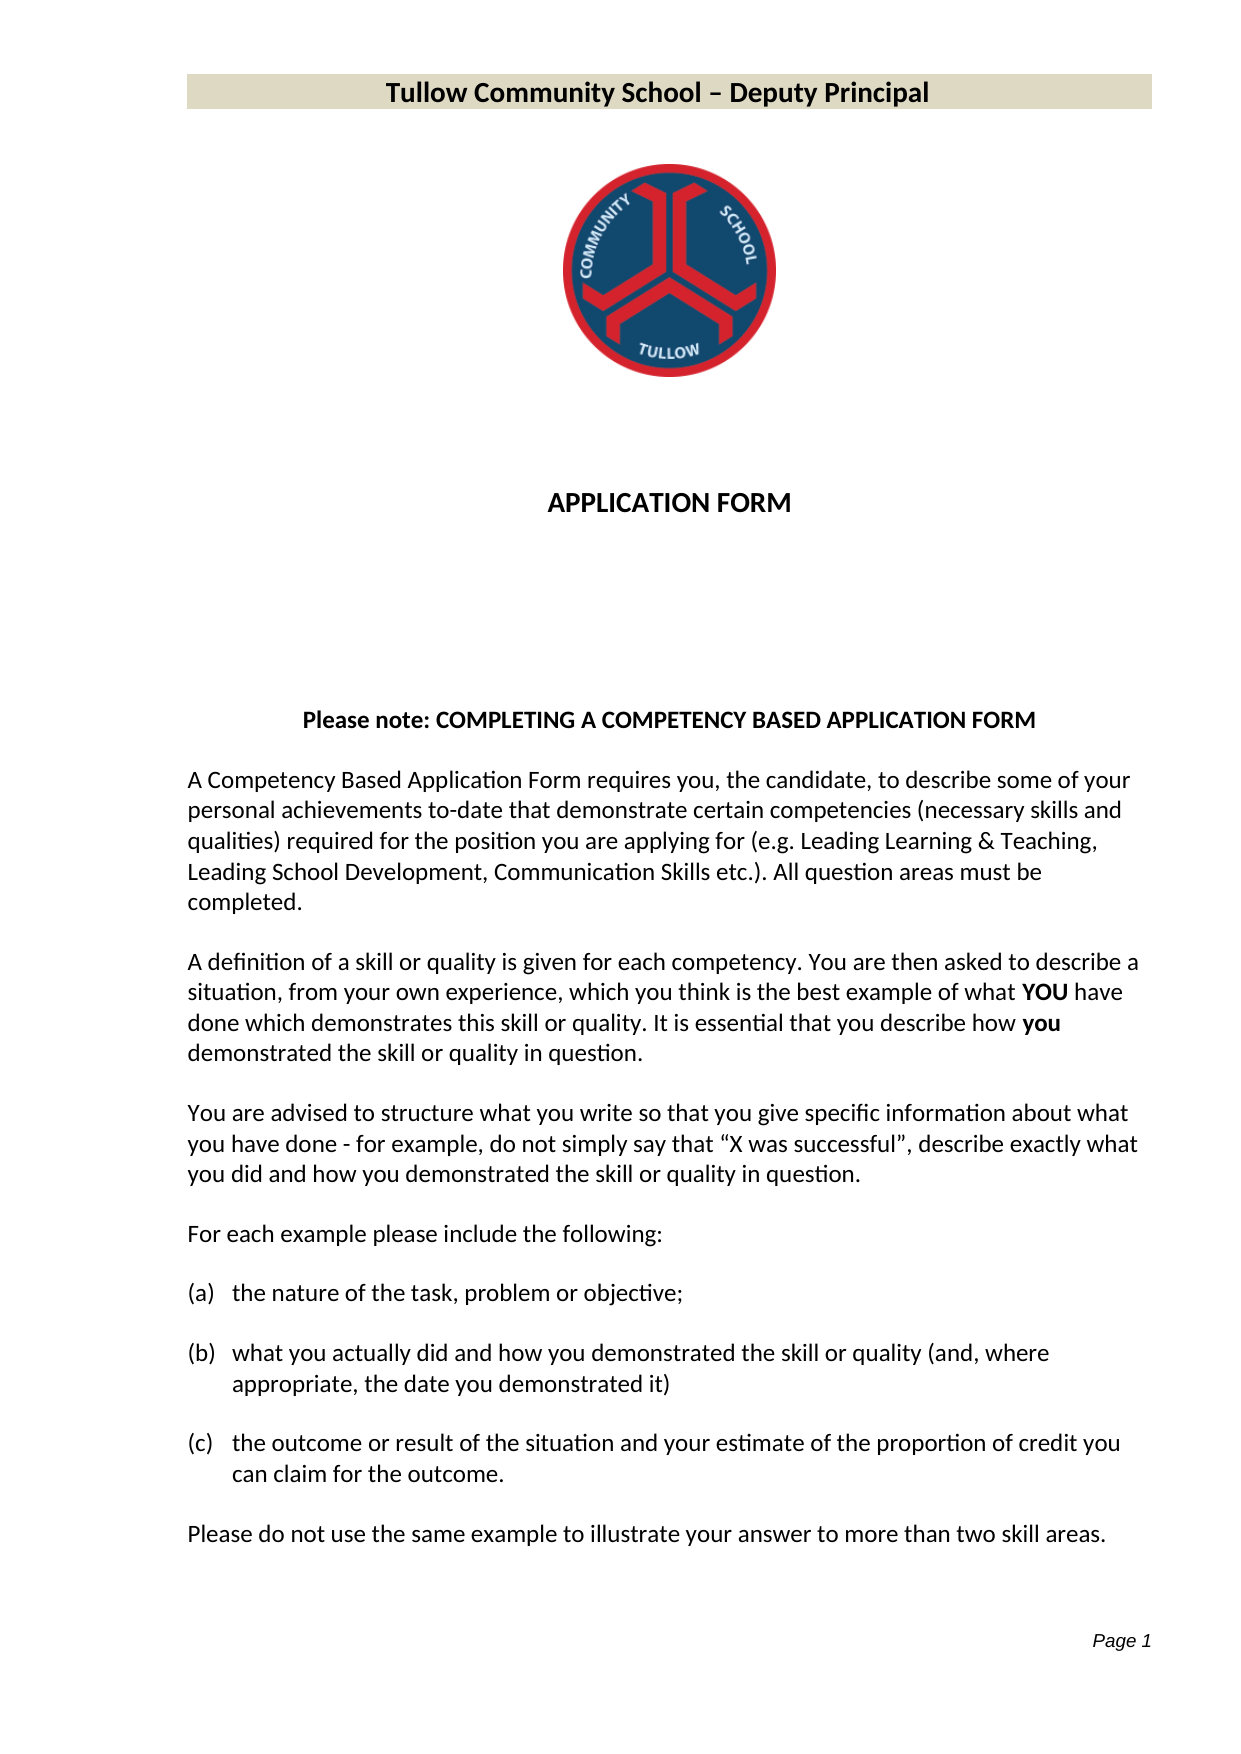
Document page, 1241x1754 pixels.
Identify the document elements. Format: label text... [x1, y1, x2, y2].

text You are advised to structure what you write so that you give specific information about what you have done - for example, do not simply say that “X was successful”, describe exactly what you did and how you demonstrated the skill or quality in question. [187, 1097, 1152, 1189]
text APPLICATION FORM [187, 484, 1152, 519]
text (b) what you actually did and how you demonstrated the skill or quality (and, where appropriate, the date you demonstrated it) [187, 1337, 1152, 1398]
text Please do not use the same example to illustrate your answer to more than two skill areas. [187, 1518, 1152, 1548]
text (a) the nature of the task, problem or objective; [187, 1278, 1152, 1308]
text (c) the outcome or result of the situation and your estimate of the proportion of credit you can claim for the outcome. [187, 1427, 1152, 1488]
text Please note: COMPLETING A COMPETENCY BASED APPLICATION FORM [187, 704, 1152, 735]
picture [563, 164, 776, 377]
text A definition of a skill or quality is given for each competency. You are then asked to describe a situation, from your own experience, which you think is the best example of what YOU have done which demonstrates this skill or quality. It is essential that you describe how you demonstrated the skill or quality in question. [187, 946, 1152, 1068]
text For each example please include the following: [187, 1218, 1152, 1248]
text A Competency Based Application Form requires you, the candidate, to describe some of your personal achievements to-date that demonstrate certain competencies (necessary skills and qualities) required for the position you are applying for (e.g. Leading Learning & Teaching, Leading School Development, Communication Skills etc.). All question areas must be completed. [187, 764, 1152, 917]
